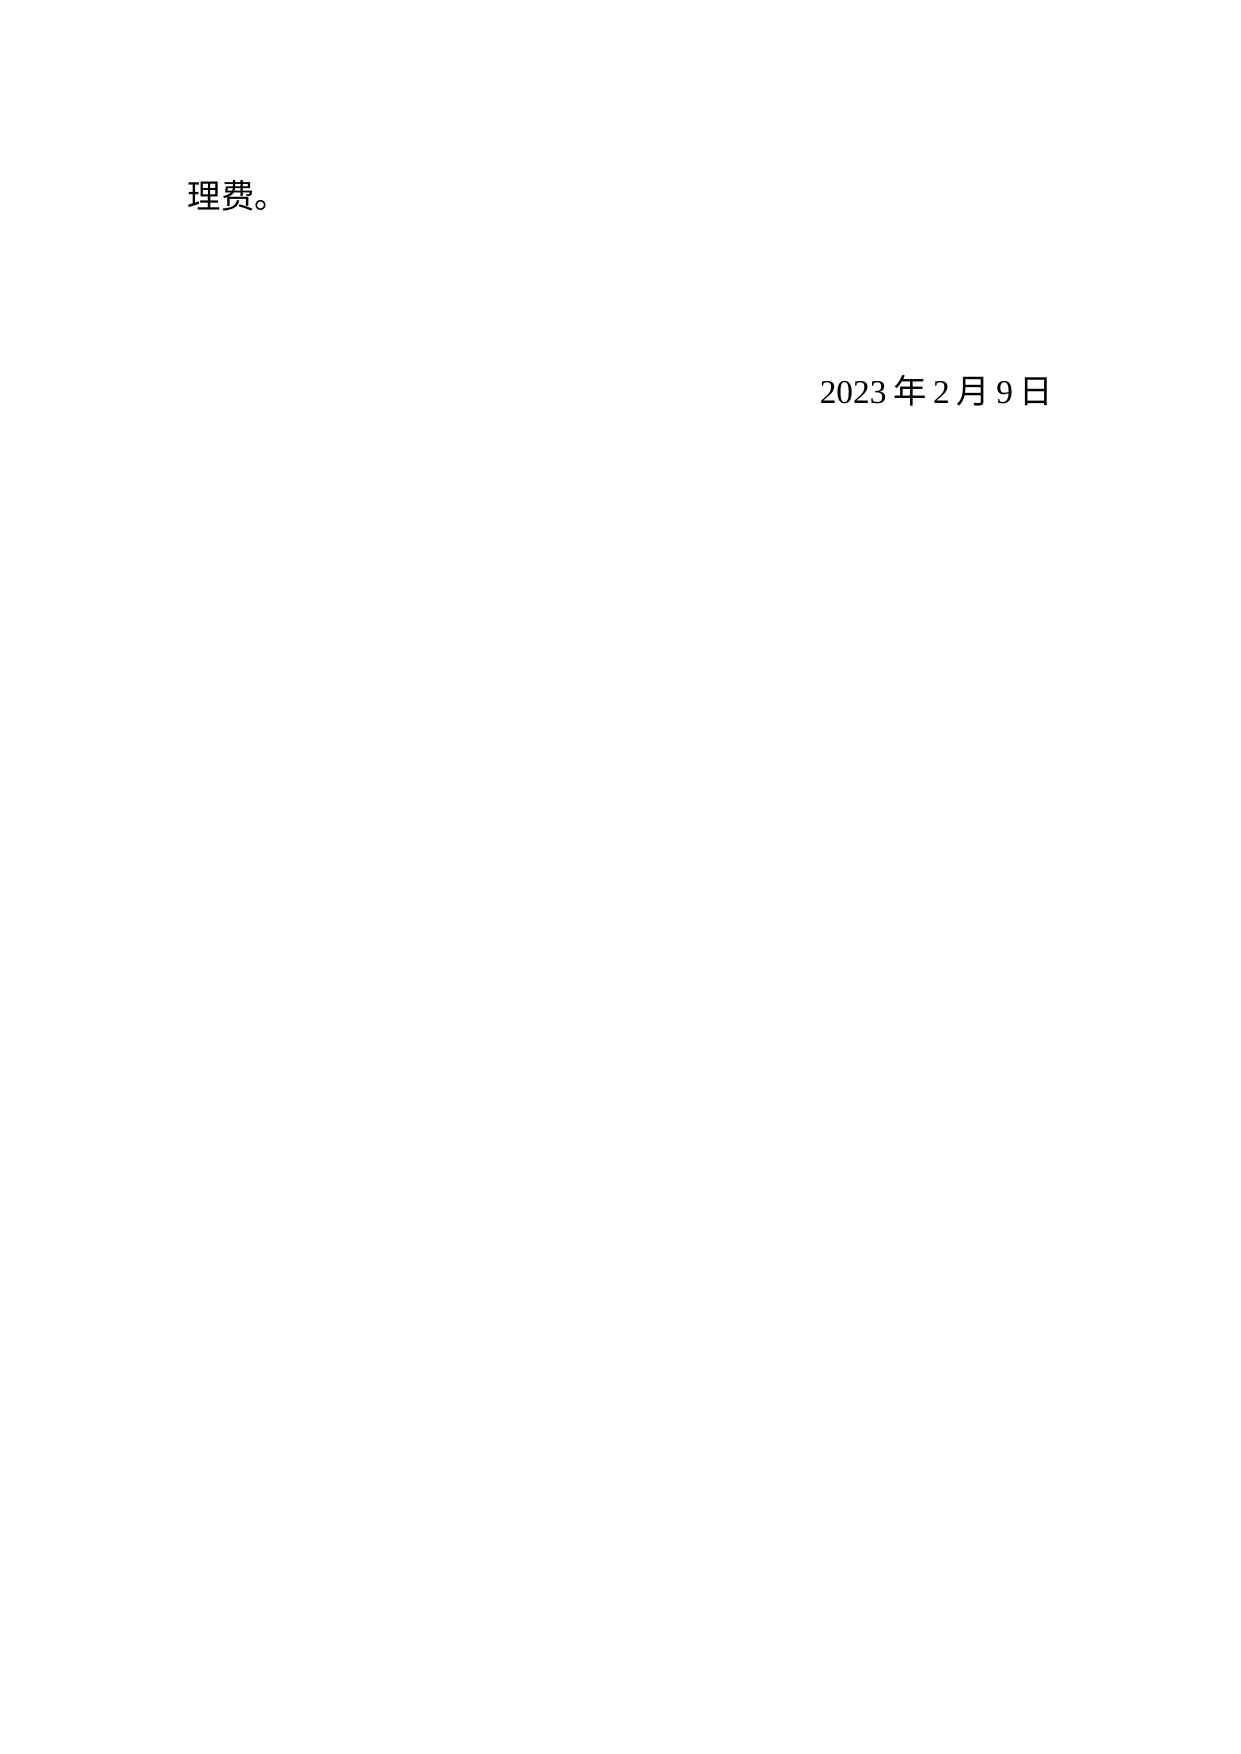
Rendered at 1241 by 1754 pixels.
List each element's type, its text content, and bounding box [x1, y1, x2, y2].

text 2023年2月9日 [187, 357, 1053, 422]
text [187, 162, 1053, 227]
